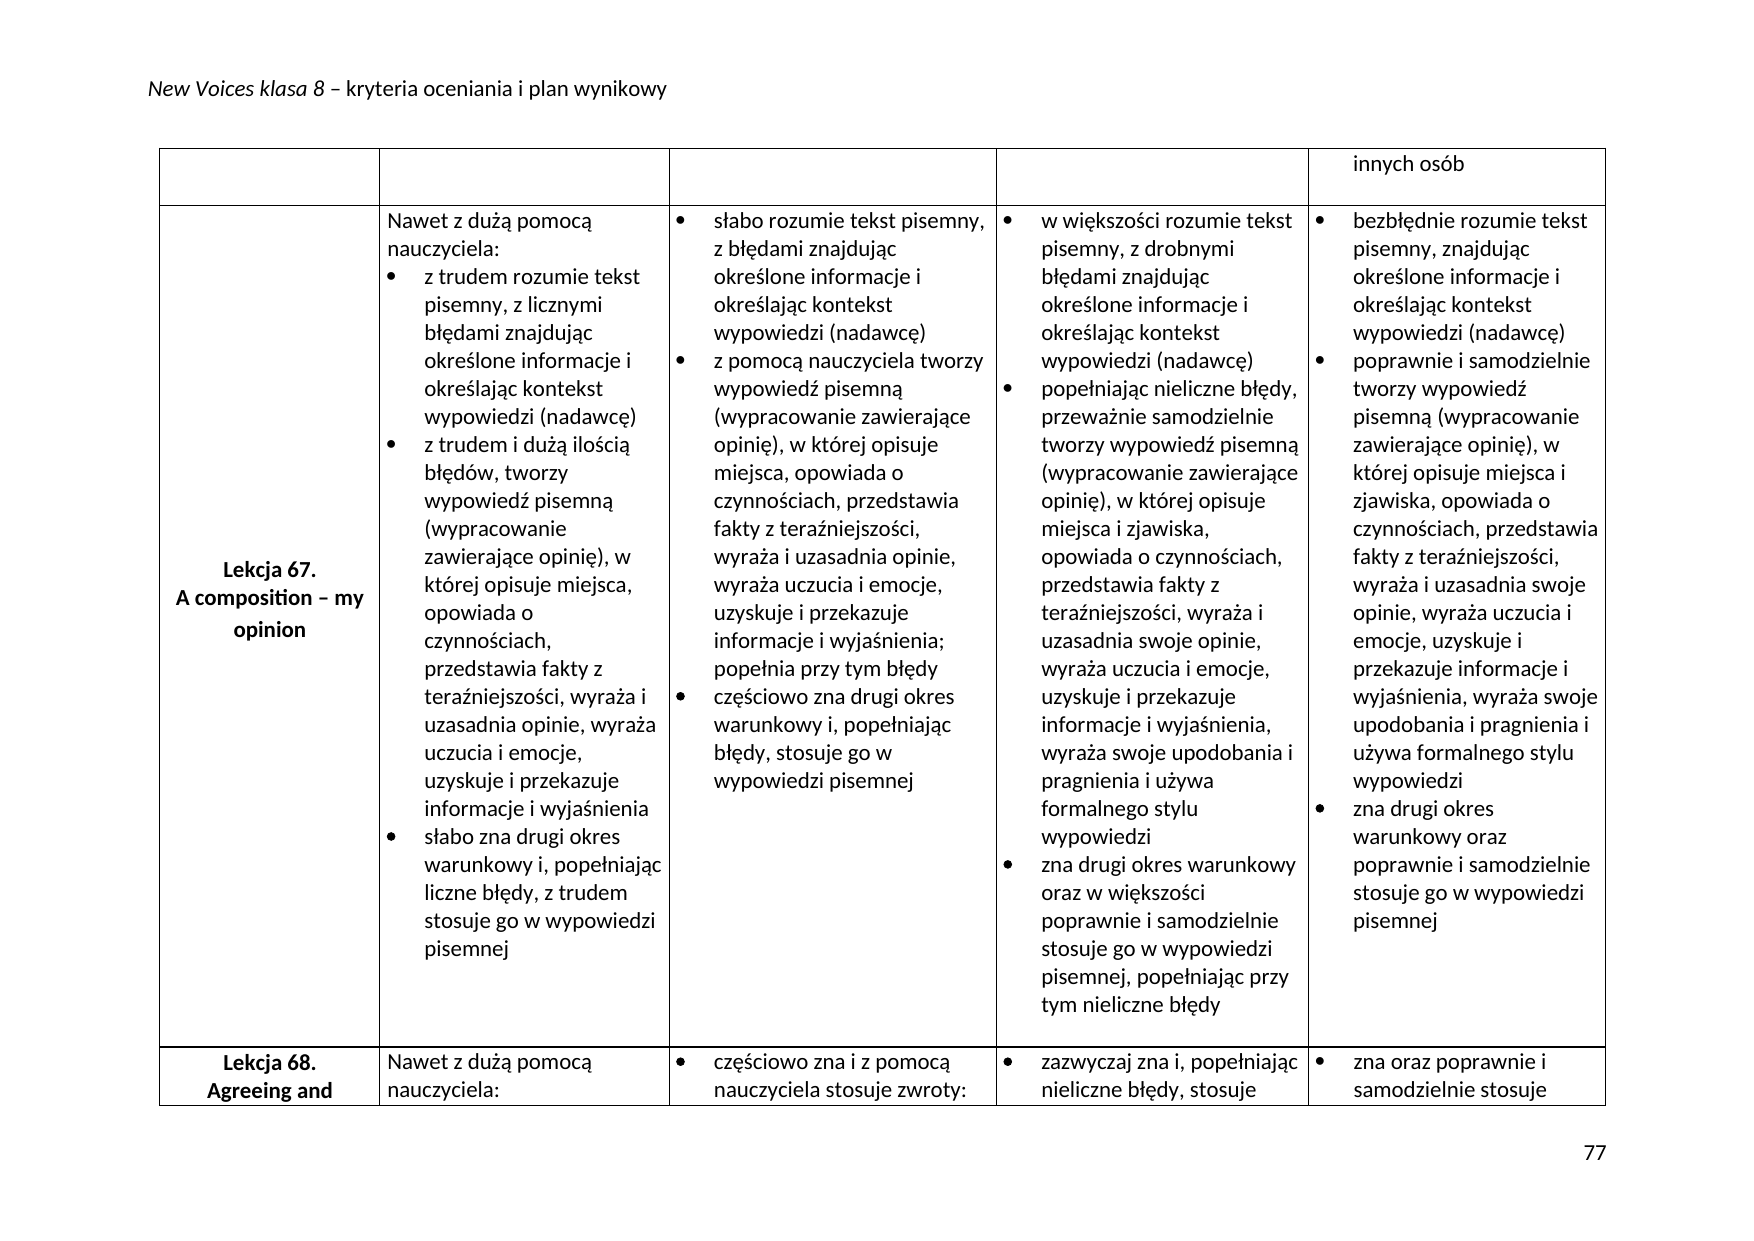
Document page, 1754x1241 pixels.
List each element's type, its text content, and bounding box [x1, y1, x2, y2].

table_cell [670, 1048, 996, 1105]
table_cell bezbłędnie rozumie tekst pisemny, znajdując określone informacje i określając kontekst wypowiedzi (nadawcę) poprawnie i samodzielnie tworzy wypowiedź pisemną (wypracowanie zawierające opinię), w której opisuje miejsca i zjawiska, opowiada o czynnościach, przedstawia fakty z teraźniejszości, wyraża i uzasadnia swoje opinie, wyraża uczucia i emocje, uzyskuje i przekazuje informacje i wyjaśnienia, wyraża swoje upodobania i pragnienia i używa formalnego stylu wypowiedzi zna drugi okres warunkowy oraz poprawnie i samodzielnie stosuje go w wypowiedzi pisemnej [1309, 206, 1605, 1046]
table_cell Lekcja 67. A composition – my opinion [160, 206, 379, 1046]
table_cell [160, 149, 379, 205]
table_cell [1309, 149, 1605, 205]
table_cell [160, 1048, 379, 1105]
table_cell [997, 1048, 1308, 1105]
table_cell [1309, 1048, 1605, 1105]
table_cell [380, 149, 669, 205]
table_cell w większości rozumie tekst pisemny, z drobnymi błędami znajdując określone informacje i określając kontekst wypowiedzi (nadawcę) popełniając nieliczne błędy, przeważnie samodzielnie tworzy wypowiedź pisemną (wypracowanie zawierające opinię), w której opisuje miejsca i zjawiska, opowiada o czynnościach, przedstawia fakty z teraźniejszości, wyraża i uzasadnia swoje opinie, wyraża uczucia i emocje, uzyskuje i przekazuje informacje i wyjaśnienia, wyraża swoje upodobania i pragnienia i używa formalnego stylu wypowiedzi zna drugi okres warunkowy oraz w większości poprawnie i samodzielnie stosuje go w wypowiedzi pisemnej, popełniając przy tym nieliczne błędy [997, 206, 1308, 1046]
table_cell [997, 149, 1308, 205]
table_cell Nawet z dużą pomocą nauczyciela: z trudem rozumie tekst pisemny, z licznymi błędami znajdując określone informacje i określając kontekst wypowiedzi (nadawcę) z trudem i dużą ilością błędów, tworzy wypowiedź pisemną (wypracowanie zawierające opinię), w której opisuje miejsca, opowiada o czynnościach, przedstawia fakty z teraźniejszości, wyraża i uzasadnia opinie, wyraża uczucia i emocje, uzyskuje i przekazuje informacje i wyjaśnienia słabo zna drugi okres warunkowy i, popełniając liczne błędy, z trudem stosuje go w wypowiedzi pisemnej [380, 206, 669, 1046]
table_cell słabo rozumie tekst pisemny, z błędami znajdując określone informacje i określając kontekst wypowiedzi (nadawcę) z pomocą nauczyciela tworzy wypowiedź pisemną (wypracowanie zawierające opinię), w której opisuje miejsca, opowiada o czynnościach, przedstawia fakty z teraźniejszości, wyraża i uzasadnia opinie, wyraża uczucia i emocje, uzyskuje i przekazuje informacje i wyjaśnienia; popełnia przy tym błędy częściowo zna drugi okres warunkowy i, popełniając błędy, stosuje go w wypowiedzi pisemnej [670, 206, 996, 1046]
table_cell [670, 149, 996, 205]
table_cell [380, 1048, 669, 1105]
